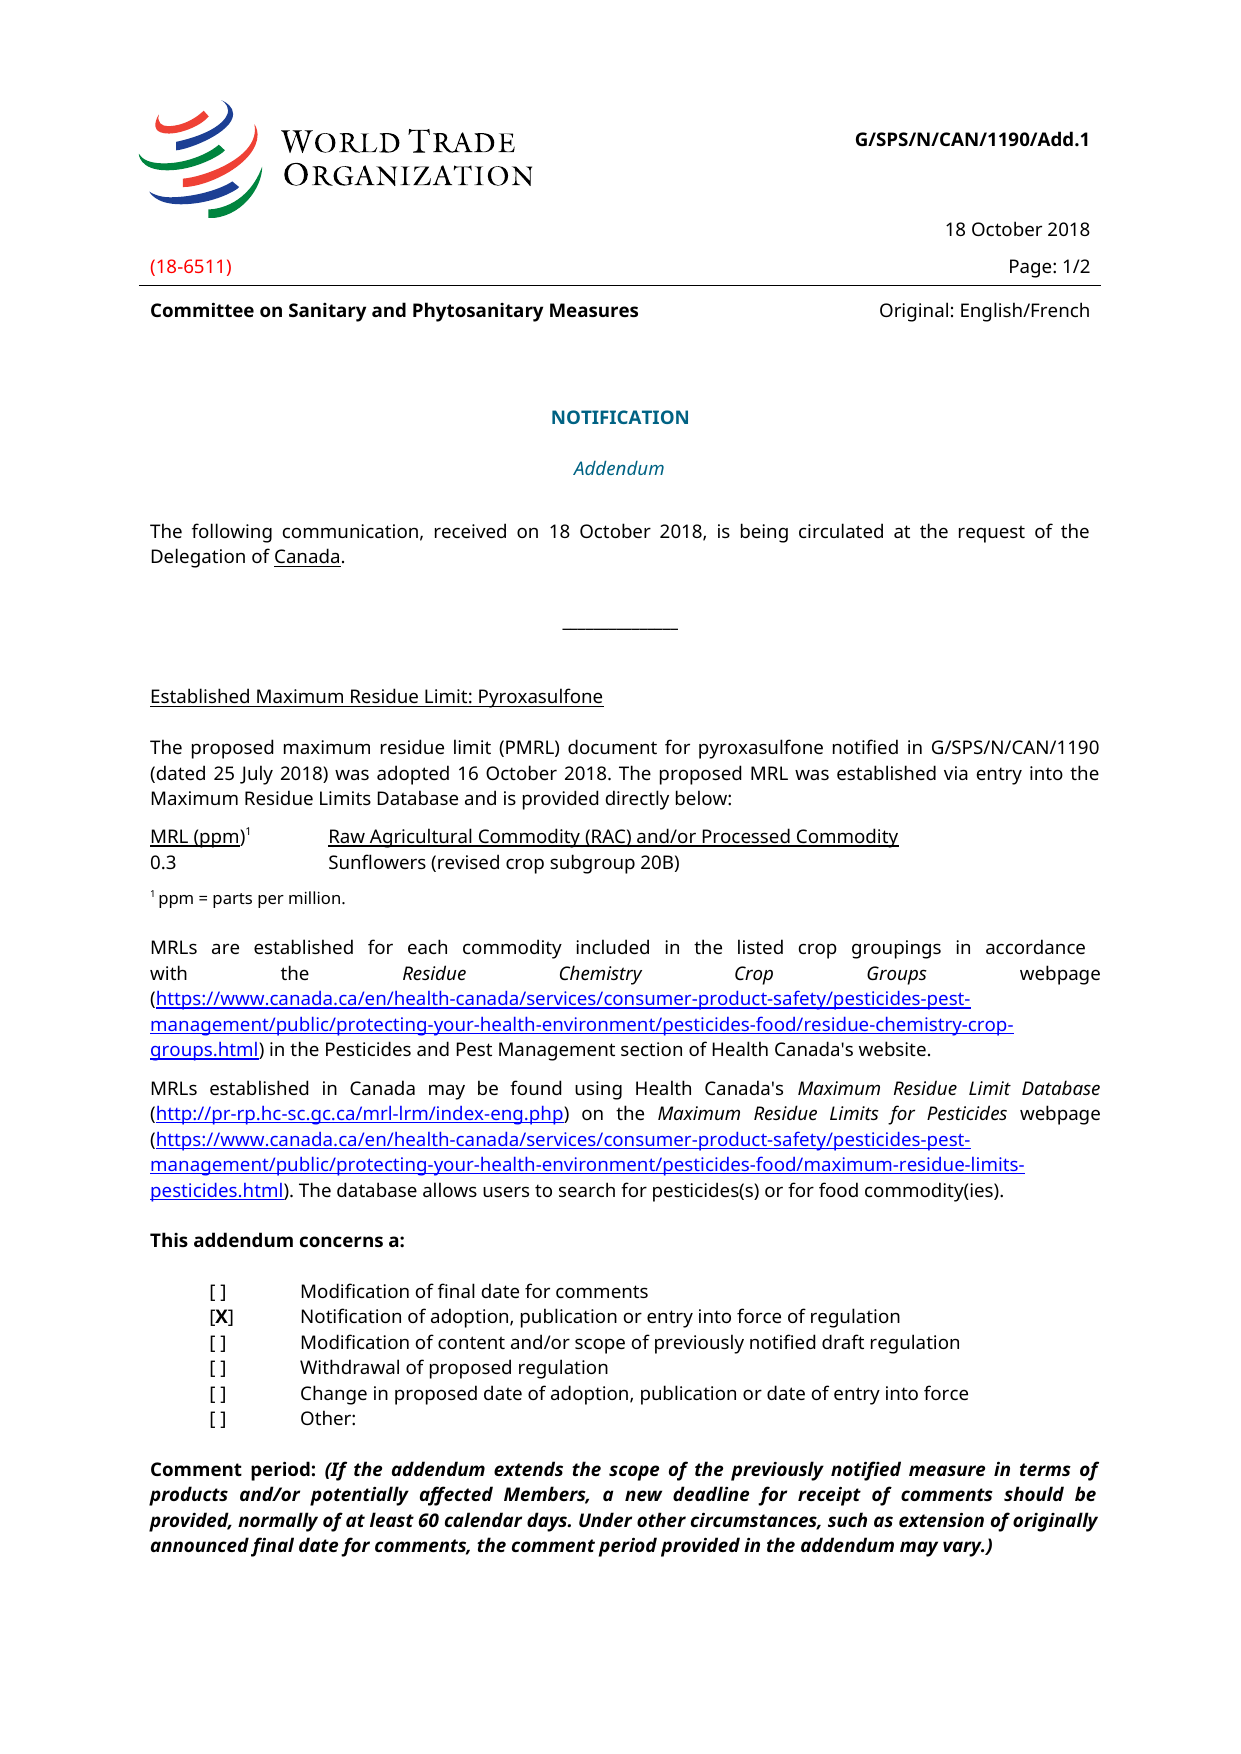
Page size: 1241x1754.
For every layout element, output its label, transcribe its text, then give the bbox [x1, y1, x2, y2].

table_cell [ ] Other: [150, 1406, 1113, 1456]
table_cell [X] Notification of adoption, publication or entry into force of regulation [150, 1304, 1113, 1329]
table_cell [ ] Withdrawal of proposed regulation [150, 1355, 1113, 1380]
text _______________ [150, 607, 1090, 633]
title NOTIFICATION [150, 405, 1090, 430]
table_cell This addendum concerns a: [150, 1228, 1113, 1278]
table_cell [ ] Change in proposed date of adoption, publication or date of entry into force [150, 1380, 1113, 1406]
text The following communication, received on 18 October 2018, is being circulated at the request of the Delegation of Canada. [150, 518, 1090, 569]
table_header Established Maximum Residue Limit: Pyroxasulfone [150, 684, 1113, 734]
table_cell [ ] Modification of content and/or scope of previously notified draft regulation [150, 1329, 1113, 1354]
table_cell Comment period: (If the addendum extends the scope of the previously notified measure in terms of products and/or potentially affected Members, a new deadline for receipt of comments should be provided, normally of at least 60 calendar days. Under other circumstances, such as extension of originally announced final date for comments, the comment period provided in the addendum may vary.) [150, 1456, 1113, 1583]
title Addendum [150, 455, 1090, 481]
table_cell The proposed maximum residue limit (PMRL) document for pyroxasulfone notified in G/SPS/N/CAN/1190 (dated 25 July 2018) was adopted 16 October 2018. The proposed MRL was established via entry into the Maximum Residue Limits Database and is provided directly below: MRL (ppm)1 Raw Agricultural Commodity (RAC) and/or Processed Commodity 0.3 Sunflowers (revised crop subgroup 20B) 1 ppm = parts per million. MRLs are established for each commodity included in the listed crop groupings in accordance with the Residue Chemistry Crop Groups webpage (https://www.canada.ca/en/health-canada/services/consumer-product-safety/pesticides-pest-management/public/protecting-your-health-environment/pesticides-food/residue-chemistry-crop-groups.html) in the Pesticides and Pest Management section of Health Canada's website. MRLs established in Canada may be found using Health Canada's Maximum Residue Limit Database (http://pr-rp.hc-sc.gc.ca/mrl-lrm/index-eng.php) on the Maximum Residue Limits for Pesticides webpage (https://www.canada.ca/en/health-canada/services/consumer-product-safety/pesticides-pest-management/public/protecting-your-health-environment/pesticides-food/maximum-residue-limits-pesticides.html). The database allows users to search for pesticides(s) or for food commodity(ies). [150, 734, 1113, 1227]
table_cell [ ] Modification of final date for comments [150, 1278, 1113, 1303]
